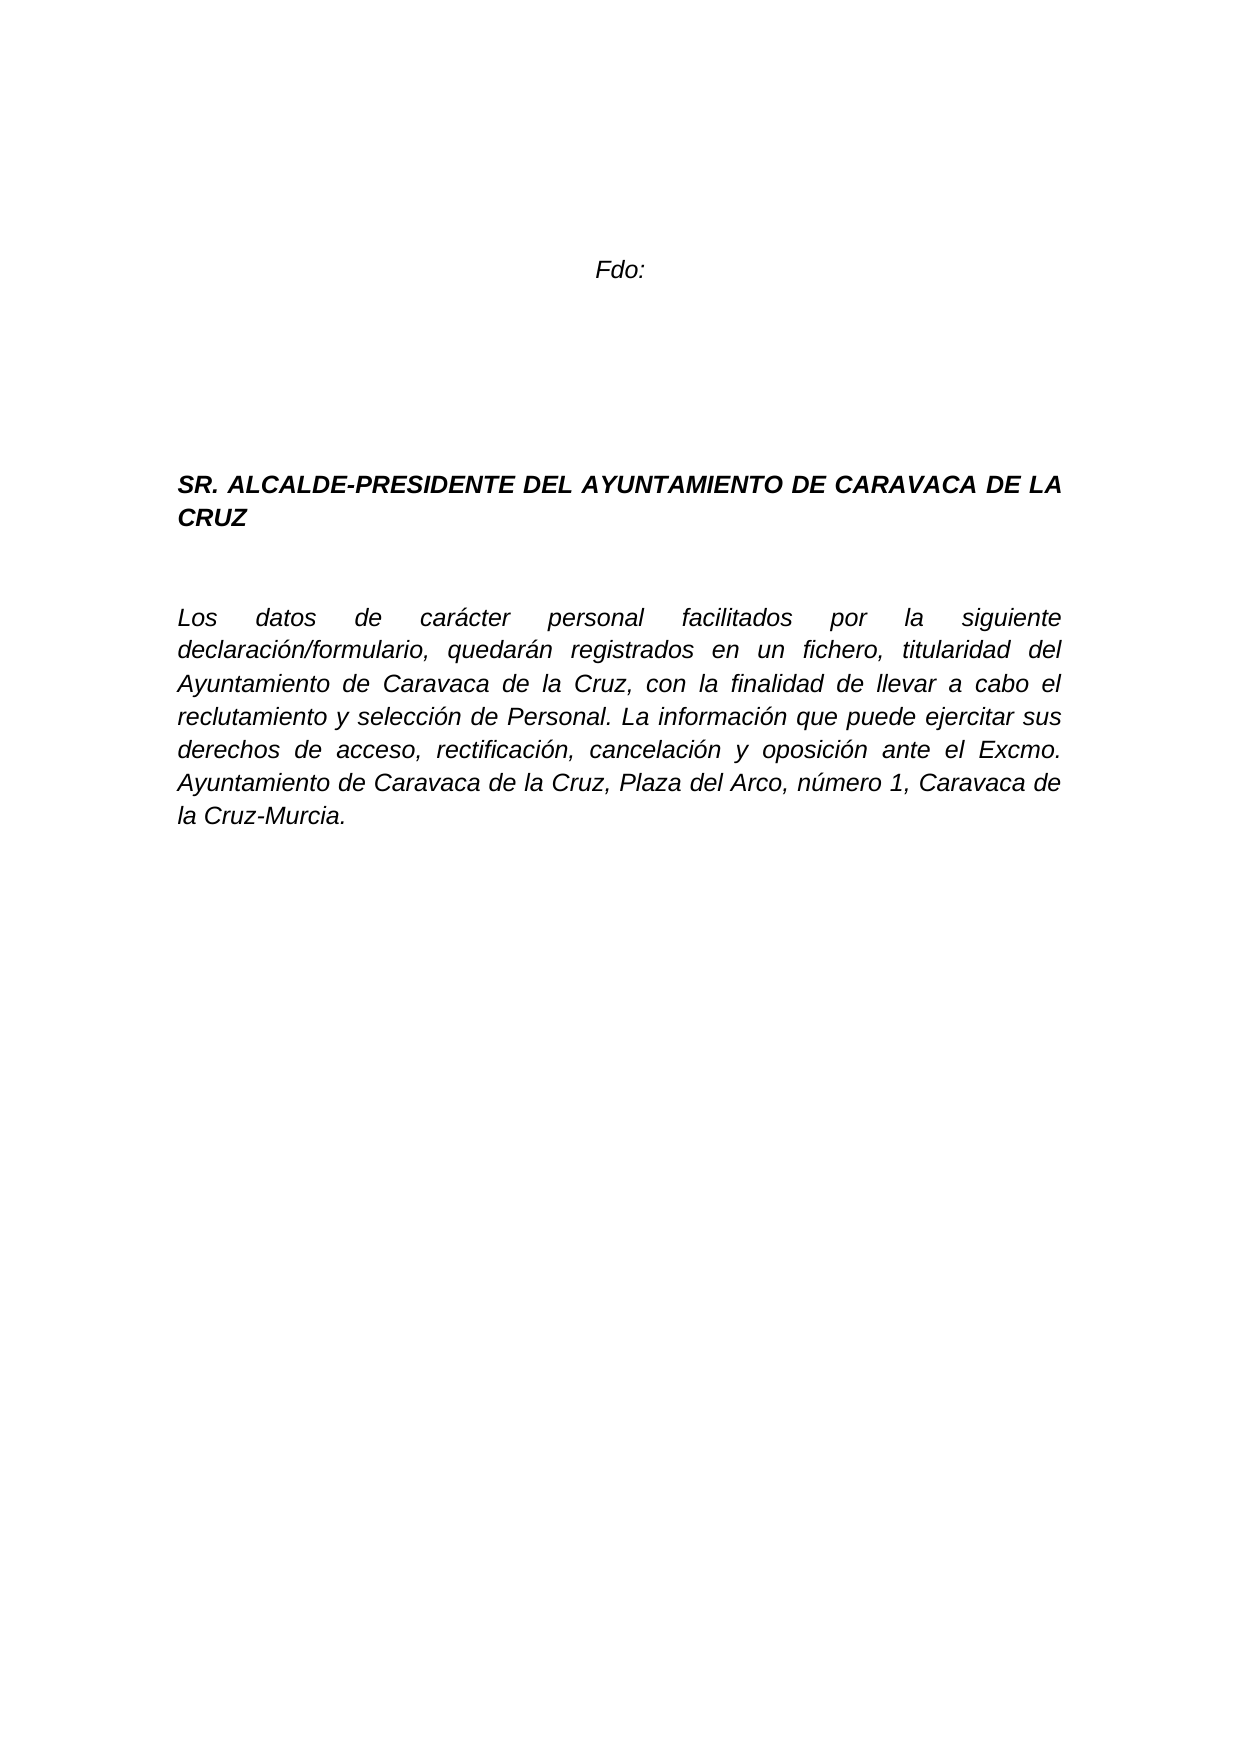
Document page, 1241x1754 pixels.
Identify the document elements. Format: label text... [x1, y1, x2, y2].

text SR. ALCALDE-PRESIDENTE DEL AYUNTAMIENTO DE CARAVACA DE LA CRUZ [177, 470, 1063, 532]
text Fdo: [177, 255, 1063, 284]
text Los datos de carácter personal facilitados por la siguiente declaración/formulario, quedarán registrados en un fichero, titularidad del Ayuntamiento de Caravaca de la Cruz, con la finalidad de llevar a cabo el reclutamiento y selección de Personal. La información que puede ejercitar sus derechos de acceso, rectificación, cancelación y oposición ante el Excmo. Ayuntamiento de Caravaca de la Cruz, Plaza del Arco, número 1, Caravaca de la Cruz-Murcia. [177, 602, 1063, 829]
